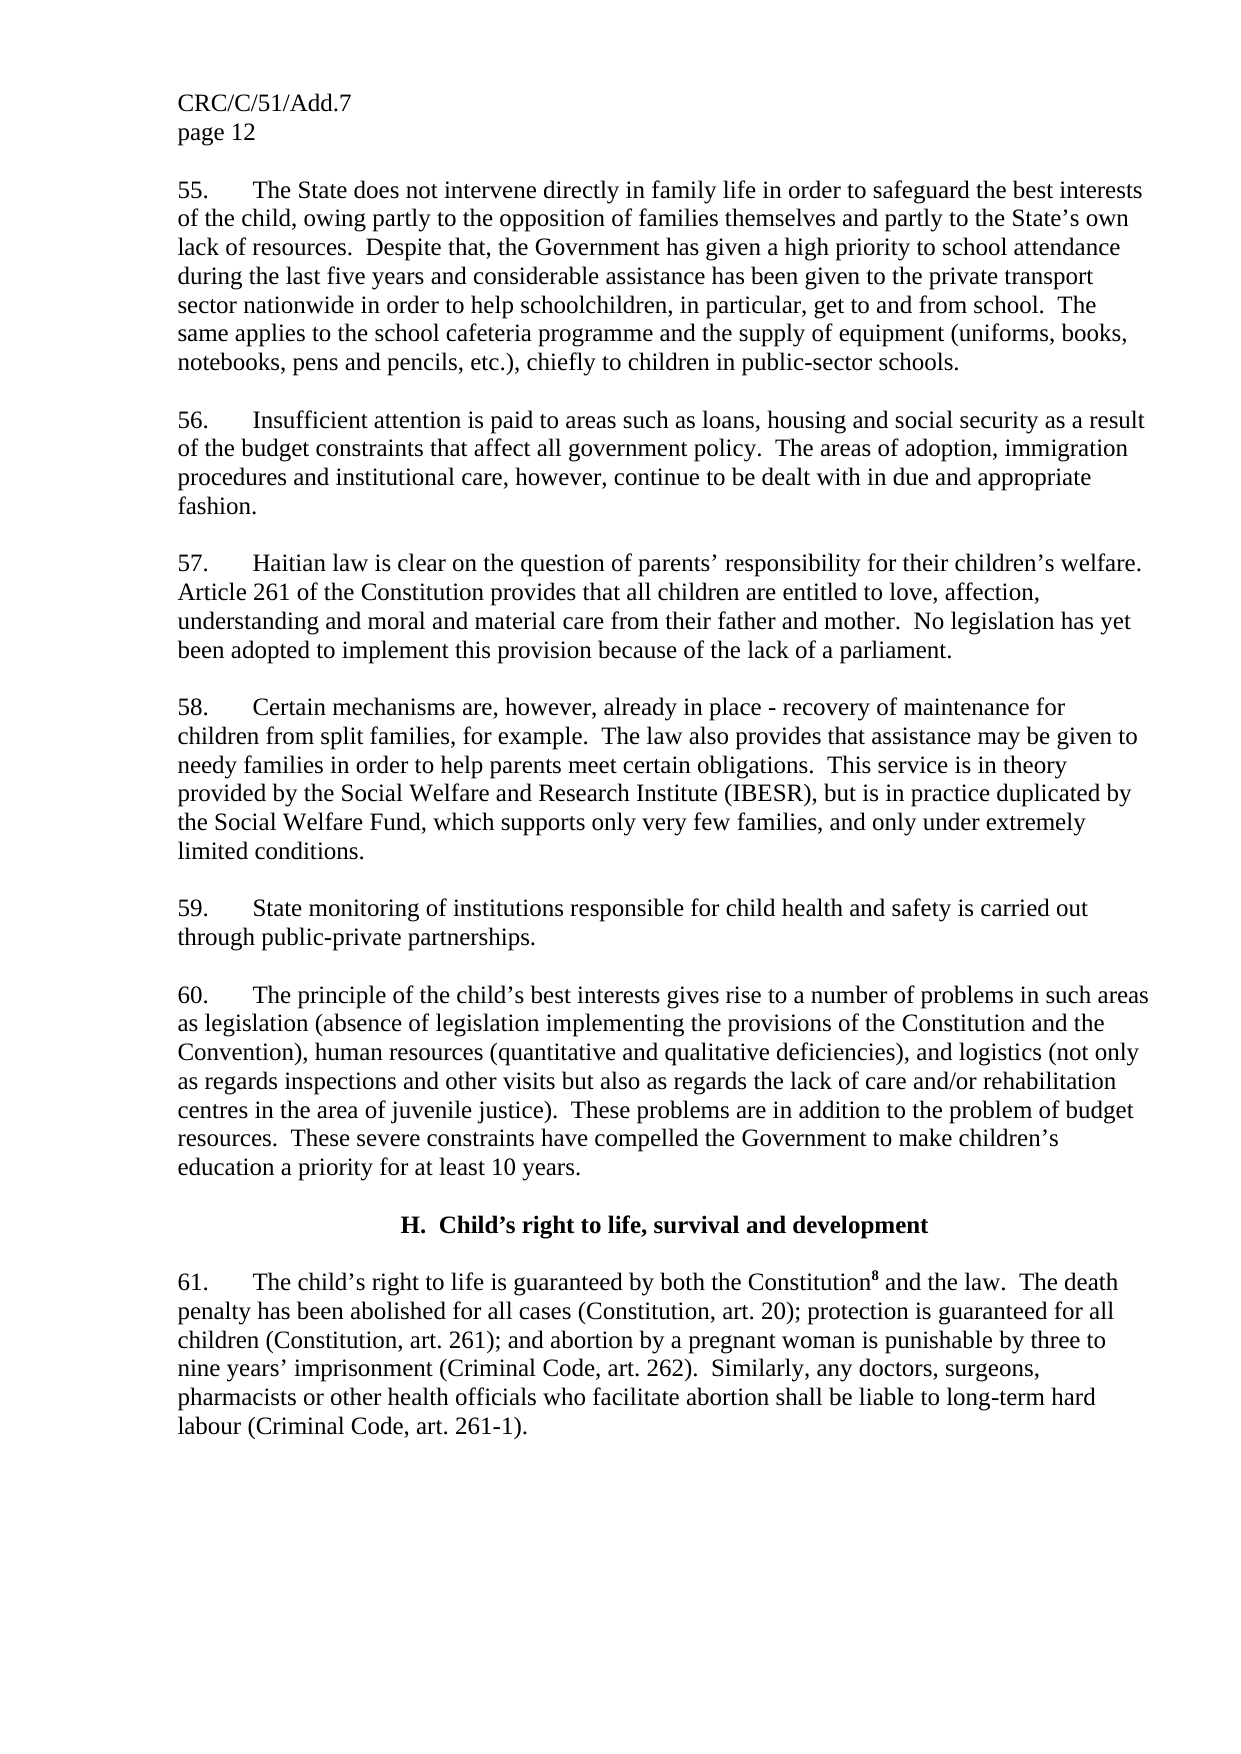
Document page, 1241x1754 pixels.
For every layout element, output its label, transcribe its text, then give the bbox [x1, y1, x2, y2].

text 55. The State does not intervene directly in family life in order to safeguard the best interests of the child, owing partly to the opposition of families themselves and partly to the State’s own lack of resources. Despite that, the Government has given a high priority to school attendance during the last five years and considerable assistance has been given to the private transport sector nationwide in order to help schoolchildren, in particular, get to and from school. The same applies to the school cafeteria programme and the supply of equipment (uniforms, books, notebooks, pens and pencils, etc.), chiefly to children in public-sector schools. [177, 175, 1152, 376]
text 59. State monitoring of institutions responsible for child health and safety is carried out through public-private partnerships. [177, 893, 1152, 951]
text 60. The principle of the child’s best interests gives rise to a number of problems in such areas as legislation (absence of legislation implementing the provisions of the Constitution and the Convention), human resources (quantitative and qualitative deficiencies), and logistics (not only as regards inspections and other visits but also as regards the lack of care and/or rehabilitation centres in the area of juvenile justice). These problems are in addition to the problem of budget resources. These severe constraints have compelled the Government to make children’s education a priority for at least 10 years. [177, 980, 1152, 1181]
text 56. Insufficient attention is paid to areas such as loans, housing and social security as a result of the budget constraints that affect all government policy. The areas of adoption, immigration procedures and institutional care, however, continue to be dealt with in due and appropriate fashion. [177, 405, 1152, 520]
text 57. Haitian law is clear on the question of parents’ responsibility for their children’s welfare. Article 261 of the Constitution provides that all children are entitled to love, affection, understanding and moral and material care from their father and mother. No legislation has yet been adopted to implement this provision because of the lack of a parliament. [177, 548, 1152, 663]
subtitle H. Child’s right to life, survival and development [177, 1210, 1152, 1238]
text 58. Certain mechanisms are, however, already in place - recovery of maintenance for children from split families, for example. The law also provides that assistance may be given to needy families in order to help parents meet certain obligations. This service is in theory provided by the Social Welfare and Research Institute (IBESR), but is in practice duplicated by the Social Welfare Fund, which supports only very few families, and only under extremely limited conditions. [177, 692, 1152, 865]
text 61. The child’s right to life is guaranteed by both the Constitution and the law. The death penalty has been abolished for all cases (Constitution, art. 20); protection is guaranteed for all children (Constitution, art. 261); and abortion by a pregnant woman is punishable by three to nine years’ imprisonment (Criminal Code, art. 262). Similarly, any doctors, surgeons, pharmacists or other health officials who facilitate abortion shall be liable to long-term hard labour (Criminal Code, art. 261-1). [177, 1267, 1152, 1440]
